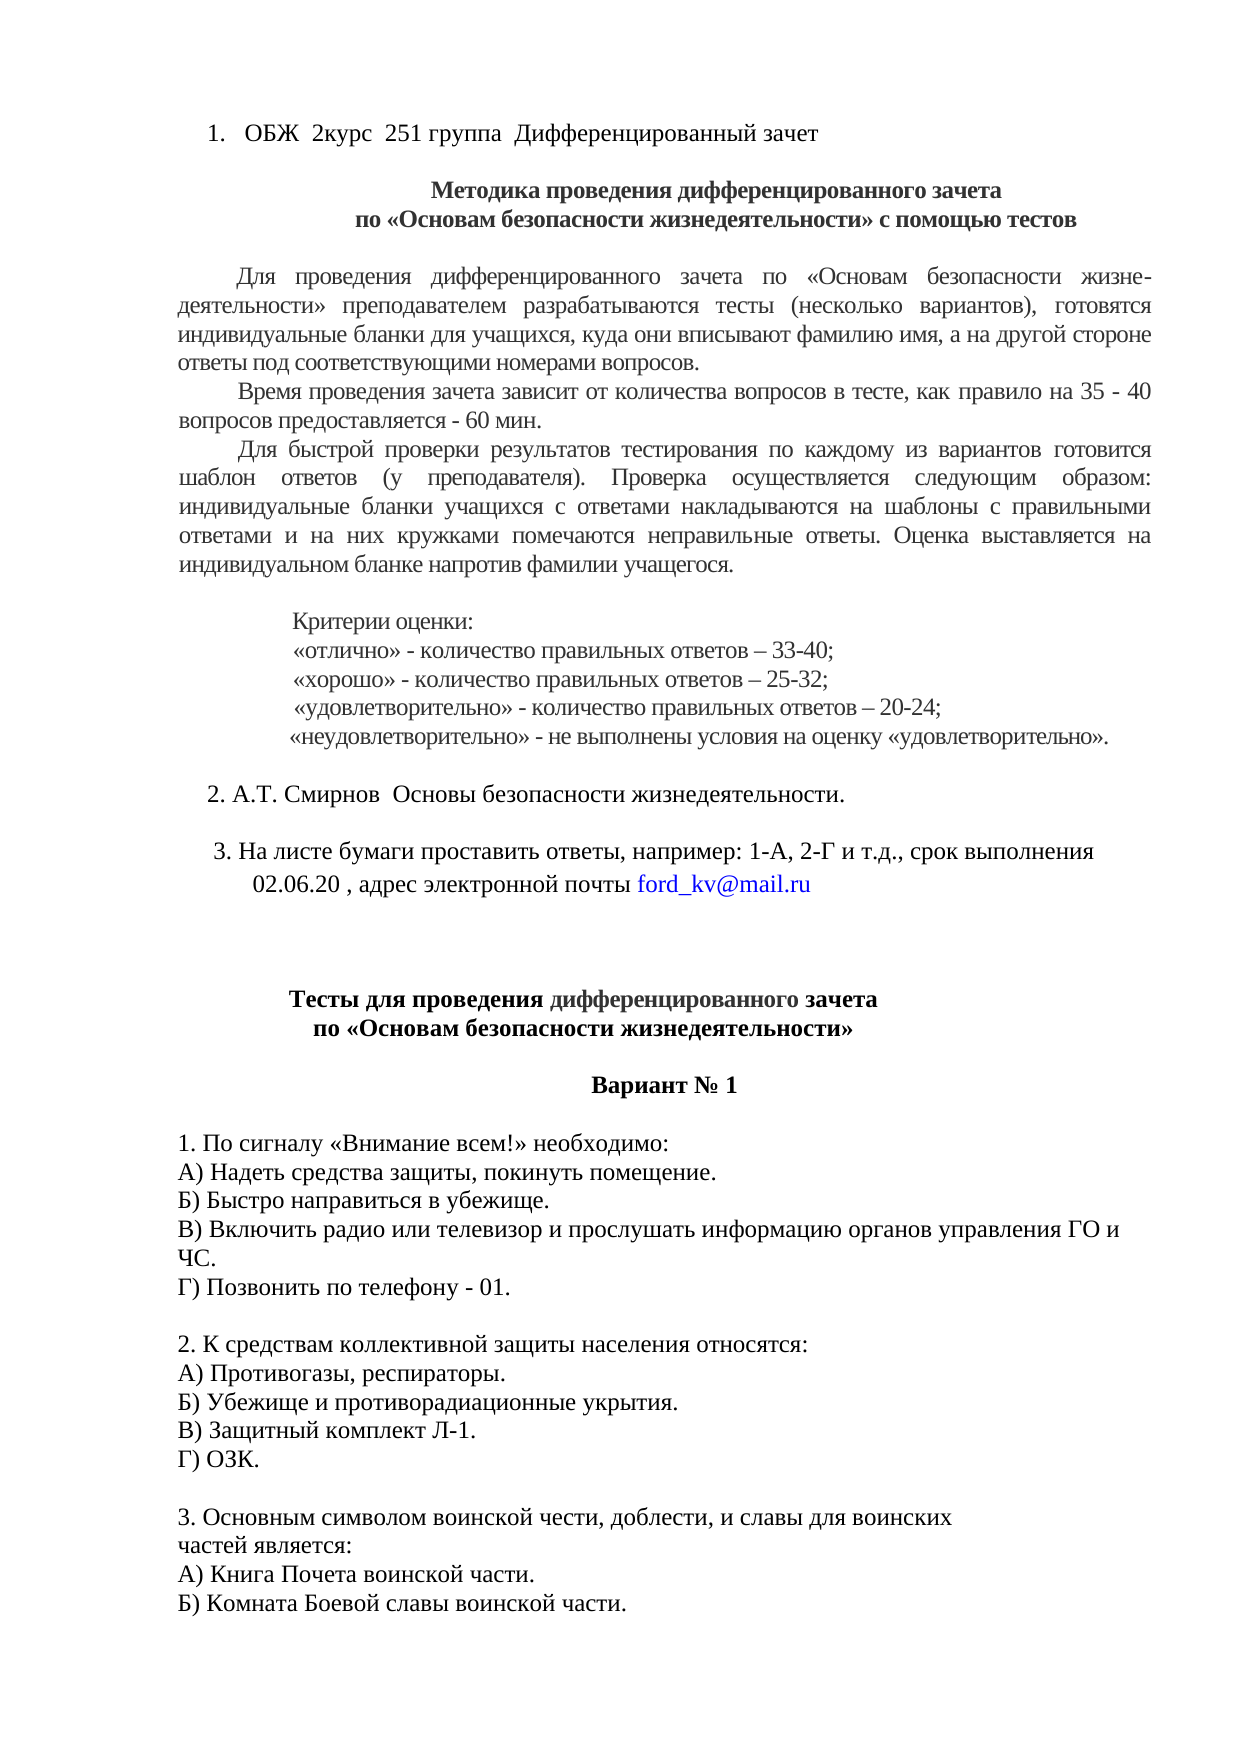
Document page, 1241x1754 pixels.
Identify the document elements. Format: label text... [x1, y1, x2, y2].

text «неудовлетворительно» - не выполнены условия на оценку «удовлетворительно». [180, 721, 1152, 750]
text 3. Основным символом воинской чести, доблести, и славы для воинских [177, 1502, 1152, 1531]
text Для проведения дифференцированного зачета по «Основам безопасности жизнедеятельности» преподавателем разрабатываются тесты (несколько вариантов), готовятся индивидуальные бланки для учащихся, куда они вписывают фамилию имя, а на другой стороне ответы под соответствующими номерами вопросов. [177, 261, 1152, 376]
text Б) Быстро направиться в убежище. [177, 1186, 1122, 1214]
text 1. По сигналу «Внимание всем!» необходимо: [177, 1128, 1152, 1157]
text 2. К средствам коллективной защиты населения относятся: [177, 1329, 1152, 1358]
text А) Надеть средства защиты, покинуть помещение. [177, 1157, 1122, 1186]
text частей является: [177, 1531, 1152, 1559]
text «хорошо» - количество правильных ответов – 25-32; [234, 664, 1152, 692]
text 2. А.Т. Смирнов Основы безопасности жизнедеятельности. [207, 779, 1152, 807]
text А) Книга Почета воинской части. [177, 1559, 1152, 1588]
text Б) Убежище и противорадиационные укрытия. [177, 1387, 1152, 1416]
text Тесты для проведения дифференцированного зачета [177, 984, 989, 1013]
text «удовлетворительно» - количество правильных ответов – 20-24; [234, 692, 1152, 721]
list ОБЖ 2курс 251 группа Дифференцированный зачет [207, 118, 1152, 147]
text Для быстрой проверки результатов тестирования по каждому из вариантов готовится шаблон ответов (у преподавателя). Проверка осуществляется следующим образом: индивидуальные бланки учащихся с ответами накладываются на шаблоны с правильными ответами и на них кружками помечаются неправильные ответы. Оценка выставляется на индивидуальном бланке напротив фамилии учащегося. [179, 434, 1152, 577]
text Критерии оценки: [233, 606, 1152, 635]
text по «Основам безопасности жизнедеятельности» [177, 1013, 989, 1042]
text Время проведения зачета зависит от количества вопросов в тесте, как правило на 35 - 40 вопросов предоставляется - 60 мин. [178, 376, 1152, 434]
list 3. На листе бумаги проставить ответы, например: 1-А, 2-Г и т.д., срок выполнения 02.06.20 , адрес электронной почты ford_kv@mail.ru [207, 836, 1152, 898]
text А) Противогазы, респираторы. [177, 1358, 1152, 1387]
text по «Основам безопасности жизнедеятельности» с помощью тестов [177, 204, 1152, 232]
text Г) ОЗК. [177, 1444, 1122, 1473]
text Вариант № 1 [177, 1071, 1152, 1099]
text Б) Комната Боевой славы воинской части. [177, 1588, 1152, 1617]
text «отлично» - количество правильных ответов – 33-40; [234, 635, 1152, 664]
text В) Включить радио или телевизор и прослушать информацию органов управления ГО и ЧС. [177, 1214, 1122, 1272]
text Методика проведения дифференцированного зачета [177, 175, 1152, 204]
text В) Защитный комплект Л-1. [177, 1416, 1122, 1444]
text Г) Позвонить по телефону - 01. [177, 1272, 1152, 1301]
